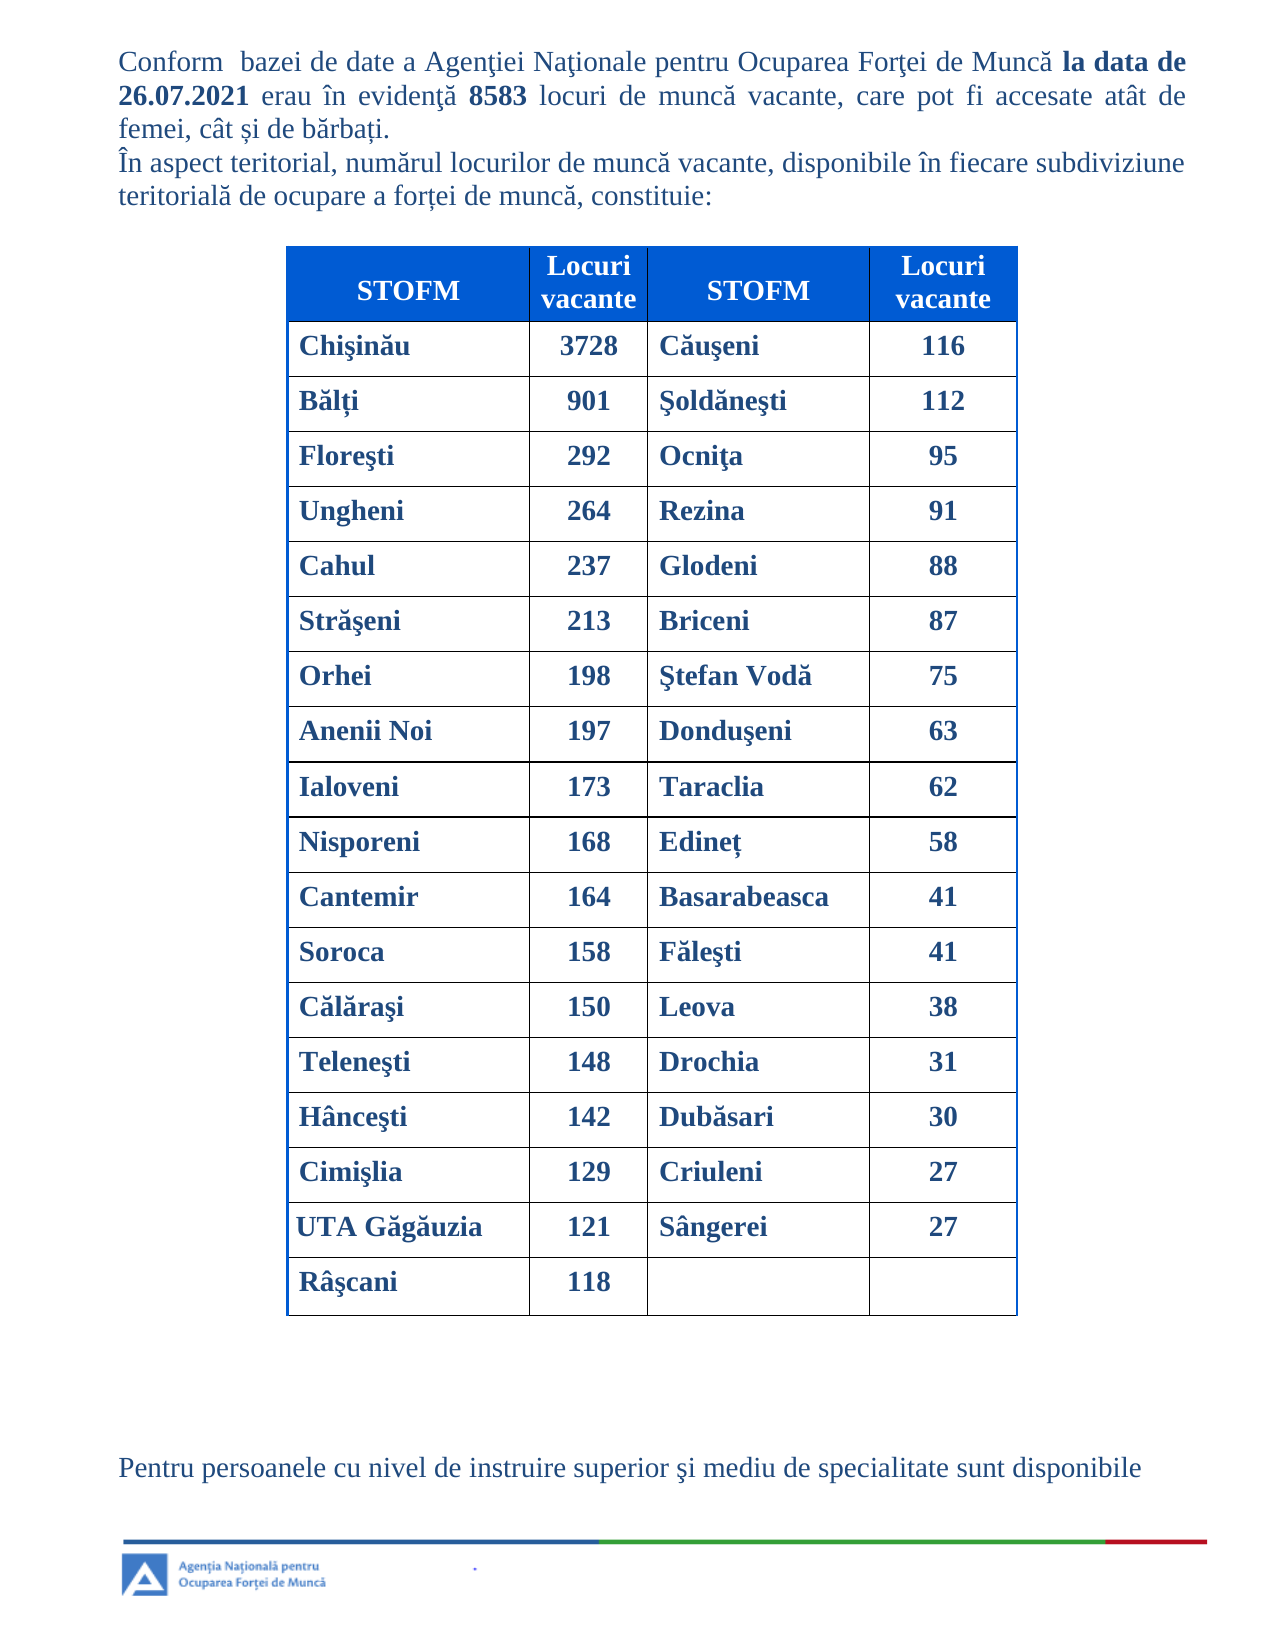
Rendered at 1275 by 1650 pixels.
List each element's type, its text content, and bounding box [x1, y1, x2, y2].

table_cell Ştefan Vodă [648, 652, 869, 706]
table_cell 213 [530, 597, 647, 651]
table_cell Taraclia [648, 763, 869, 816]
table_cell 116 [870, 322, 1016, 376]
table_cell 91 [870, 487, 1016, 541]
table_cell Cahul [289, 542, 529, 596]
table_cell 148 [530, 1038, 647, 1092]
text În aspect teritorial, numărul locurilor de muncă vacante, disponibile în fiecare subdiviziune teritorială de ocupare a forței de muncă, constituie: [118, 145, 1186, 212]
table_cell Ungheni [289, 487, 529, 541]
table_cell 121 [530, 1203, 647, 1257]
table_cell 197 [530, 707, 647, 761]
table_cell Drochia [648, 1038, 869, 1092]
table_cell Chişinău [289, 322, 529, 376]
table_cell 168 [530, 818, 647, 872]
table_cell 112 [870, 377, 1016, 431]
table_cell 237 [530, 542, 647, 596]
table_cell 41 [870, 873, 1016, 927]
table_cell [870, 1258, 1016, 1315]
table_cell 129 [530, 1148, 647, 1202]
table_cell Nisporeni [289, 818, 529, 872]
table_cell Criuleni [648, 1148, 869, 1202]
table_cell 27 [870, 1203, 1016, 1257]
table_cell Briceni [648, 597, 869, 651]
table_cell Donduşeni [648, 707, 869, 761]
table_cell Teleneşti [289, 1038, 529, 1092]
table_cell Bălți [289, 377, 529, 431]
text Pentru persoanele cu nivel de instruire superior şi mediu de specialitate sunt disponibile [118, 1450, 1186, 1483]
table_cell Făleşti [648, 928, 869, 982]
table_cell Anenii Noi [289, 707, 529, 761]
table_cell 58 [870, 818, 1016, 872]
table_cell Râşcani [289, 1258, 529, 1315]
table_cell 198 [530, 652, 647, 706]
table_cell 31 [870, 1038, 1016, 1092]
table_cell 150 [530, 983, 647, 1037]
table_cell 164 [530, 873, 647, 927]
table_cell Glodeni [648, 542, 869, 596]
table_cell Cimişlia [289, 1148, 529, 1202]
table_cell 3728 [530, 322, 647, 376]
table_cell Dubăsari [648, 1093, 869, 1147]
table_cell 30 [870, 1093, 1016, 1147]
table_cell Călăraşi [289, 983, 529, 1037]
table_cell UTA Găgăuzia [289, 1203, 529, 1257]
table_cell Şoldăneşti [648, 377, 869, 431]
table_cell 158 [530, 928, 647, 982]
table_cell Hânceşti [289, 1093, 529, 1147]
table_header Locuri vacante [530, 248, 647, 321]
table_cell 62 [870, 763, 1016, 816]
table_cell Ialoveni [289, 763, 529, 816]
table_cell Edineț [648, 818, 869, 872]
table_cell 264 [530, 487, 647, 541]
table_cell Străşeni [289, 597, 529, 651]
table_cell 142 [530, 1093, 647, 1147]
table_cell [648, 1258, 869, 1315]
table_cell Ocniţa [648, 432, 869, 486]
table_cell Basarabeasca [648, 873, 869, 927]
table_header STOFM [648, 248, 869, 321]
table_cell 118 [530, 1258, 647, 1315]
table_cell 901 [530, 377, 647, 431]
table_cell Leova [648, 983, 869, 1037]
table_cell Floreşti [289, 432, 529, 486]
table_cell 292 [530, 432, 647, 486]
table_cell 88 [870, 542, 1016, 596]
table_header Locuri vacante [870, 248, 1016, 321]
table_cell 87 [870, 597, 1016, 651]
table_cell 41 [870, 928, 1016, 982]
table_cell 63 [870, 707, 1016, 761]
table_cell Rezina [648, 487, 869, 541]
table_cell 27 [870, 1148, 1016, 1202]
table_cell 95 [870, 432, 1016, 486]
table_cell 75 [870, 652, 1016, 706]
table_cell Soroca [289, 928, 529, 982]
table_cell 173 [530, 763, 647, 816]
picture [118, 1534, 1208, 1605]
table_cell 38 [870, 983, 1016, 1037]
table_cell Căuşeni [648, 322, 869, 376]
table_cell Sângerei [648, 1203, 869, 1257]
table_cell Orhei [289, 652, 529, 706]
text Conform bazei de date a Agenţiei Naţionale pentru Ocuparea Forţei de Muncă la data de 26.07.2021 erau în evidenţă 8583 locuri de muncă vacante, care pot fi accesate atât de femei, cât și de bărbați. [118, 44, 1186, 145]
table_cell Cantemir [289, 873, 529, 927]
table_header STOFM [289, 248, 529, 321]
